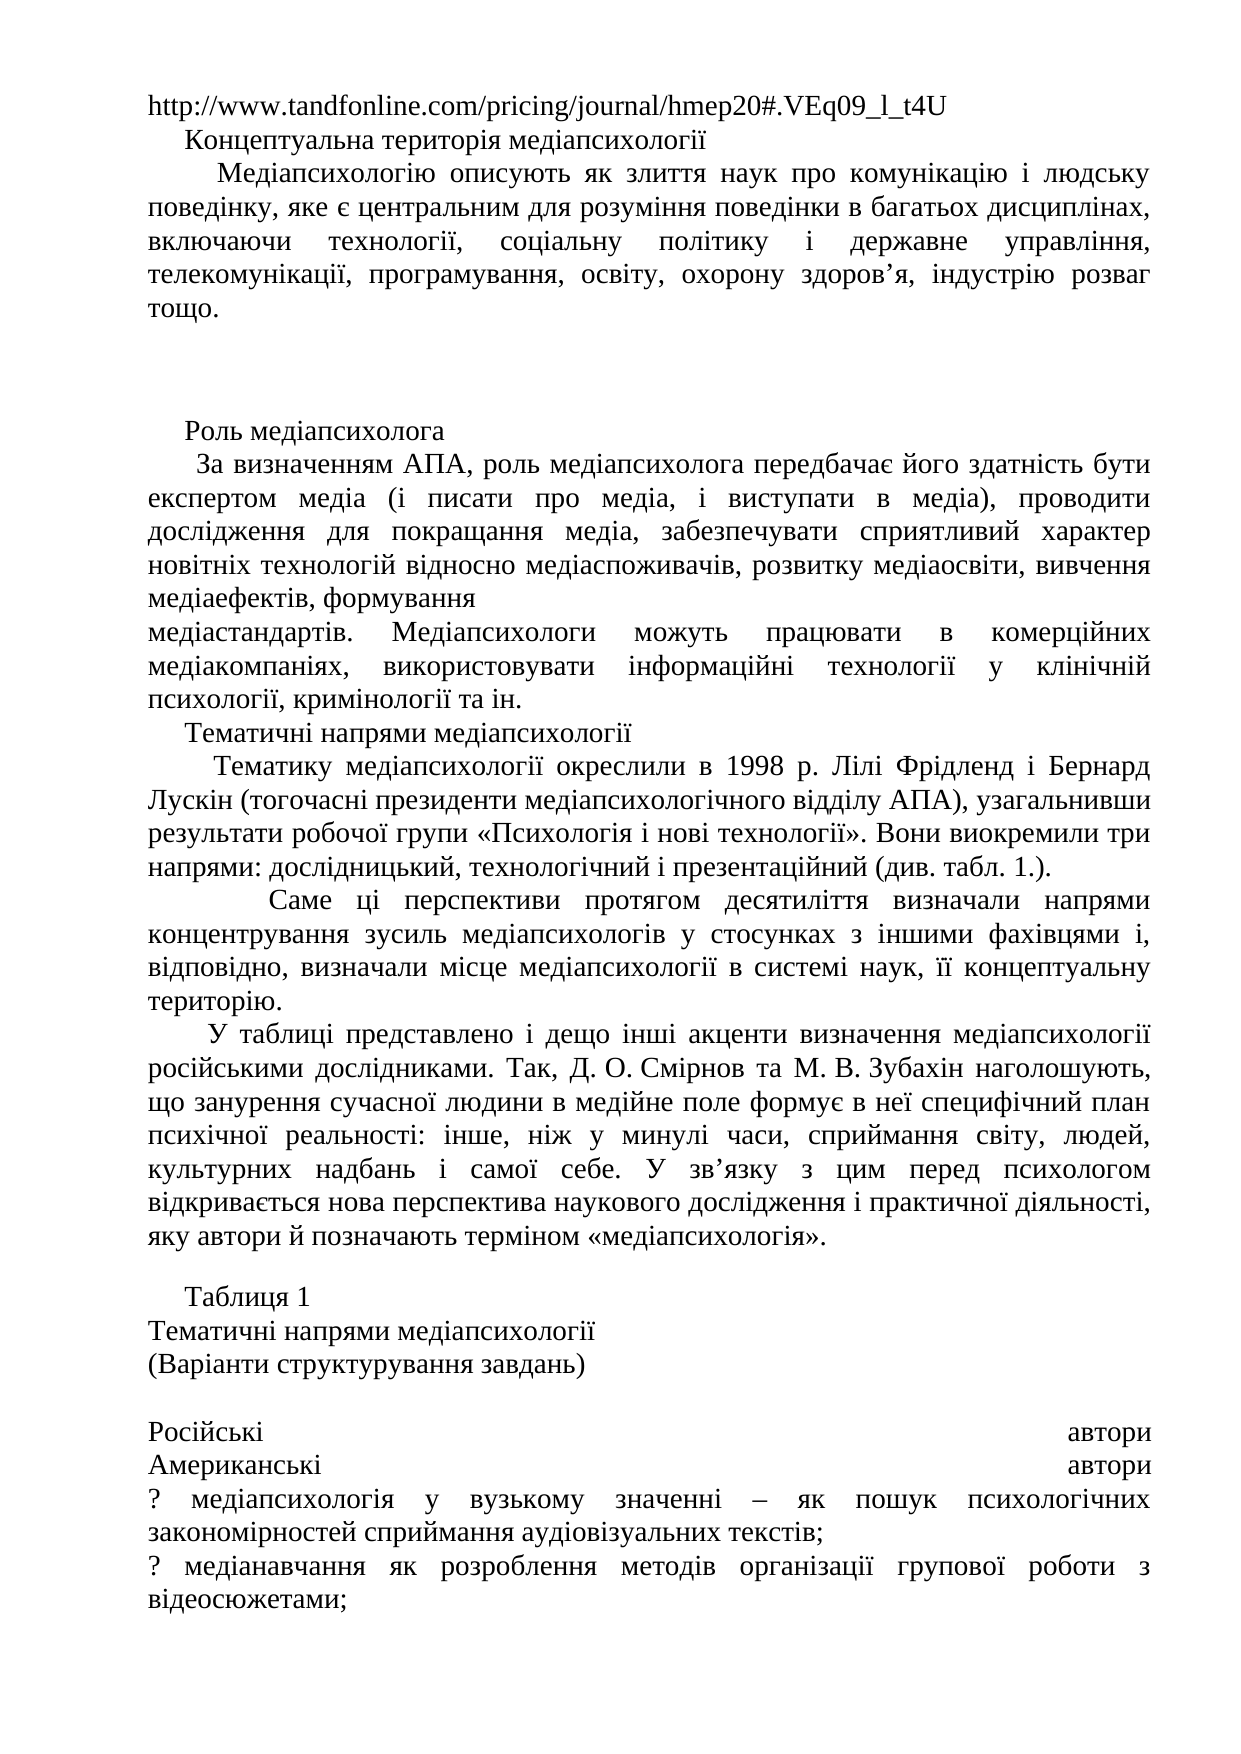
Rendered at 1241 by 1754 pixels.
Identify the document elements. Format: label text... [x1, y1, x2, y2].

text У таблиці представлено і дещо інші акценти визначення медіапсихології російськими дослідниками. Так, Д. О. Смірнов та М. В. Зубахін наголошують, що занурення сучасної людини в медійне поле формує в неї специфічний план психічної реальності: інше, ніж у минулі часи, сприймання світу, людей, культурних надбань і самої себе. У зв’язку з цим перед психологом відкривається нова перспектива наукового дослідження і практичної діяльності, яку автори й позначають терміном «медіапсихологія». [148, 1017, 1152, 1251]
text ? медіанавчання як розроблення методів організації групової роботи з відеосюжетами; [148, 1548, 1152, 1615]
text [148, 88, 1152, 156]
text За визначенням АПА, роль медіапсихолога передбачає його здатність бути експертом медіа (і писати про медіа, і виступати в медіа), проводити дослідження для покращання медіа, забезпечувати сприятливий характер новітніх технологій відносно медіаспоживачів, розвитку медіаосвіти, вивчення медіаефектів, формування [148, 446, 1152, 614]
text Тематичні напрями медіапсихології [148, 715, 1152, 748]
text Тематичні напрями медіапсихології [148, 1313, 1152, 1347]
text медіастандартів. Медіапсихологи можуть працювати в комерційних медіакомпаніях, використовувати інформаційні технології у клінічній психології, кримінології та ін. [148, 614, 1152, 715]
text Медіапсихологію описують як злиття наук про комунікацію і людську поведінку, яке є центральним для розуміння поведінки в багатьох дисциплінах, включаючи технології, соціальну політику і державне управління, телекомунікації, програмування, освіту, охорону здоров’я, індустрію розваг тощо. [148, 156, 1152, 323]
text Таблиця 1 [148, 1279, 1152, 1313]
text (Варіанти структурування завдань) [148, 1347, 1152, 1380]
text Тематику медіапсихології окреслили в 1998 р. Лілі Фрідленд і Бернард Лускін (тогочасні президенти медіапсихологічного відділу АПА), узагальнивши результати робочої групи «Психологія і нові технології». Вони виокремили три напрями: дослідницький, технологічний і презентаційний (див. табл. 1.). [148, 748, 1152, 882]
text Роль медіапсихолога [148, 413, 1152, 446]
text Саме ці перспективи протягом десятиліття визначали напрями концентрування зусиль медіапсихологів у стосунках з іншими фахівцями і, відповідно, визначали місце медіапсихології в системі наук, її концептуальну територію. [148, 882, 1152, 1017]
text Російські автори Американські автори ? медіапсихологія у вузькому значенні – як пошук психологічних закономірностей сприймання аудіовізуальних текстів; [148, 1414, 1152, 1548]
